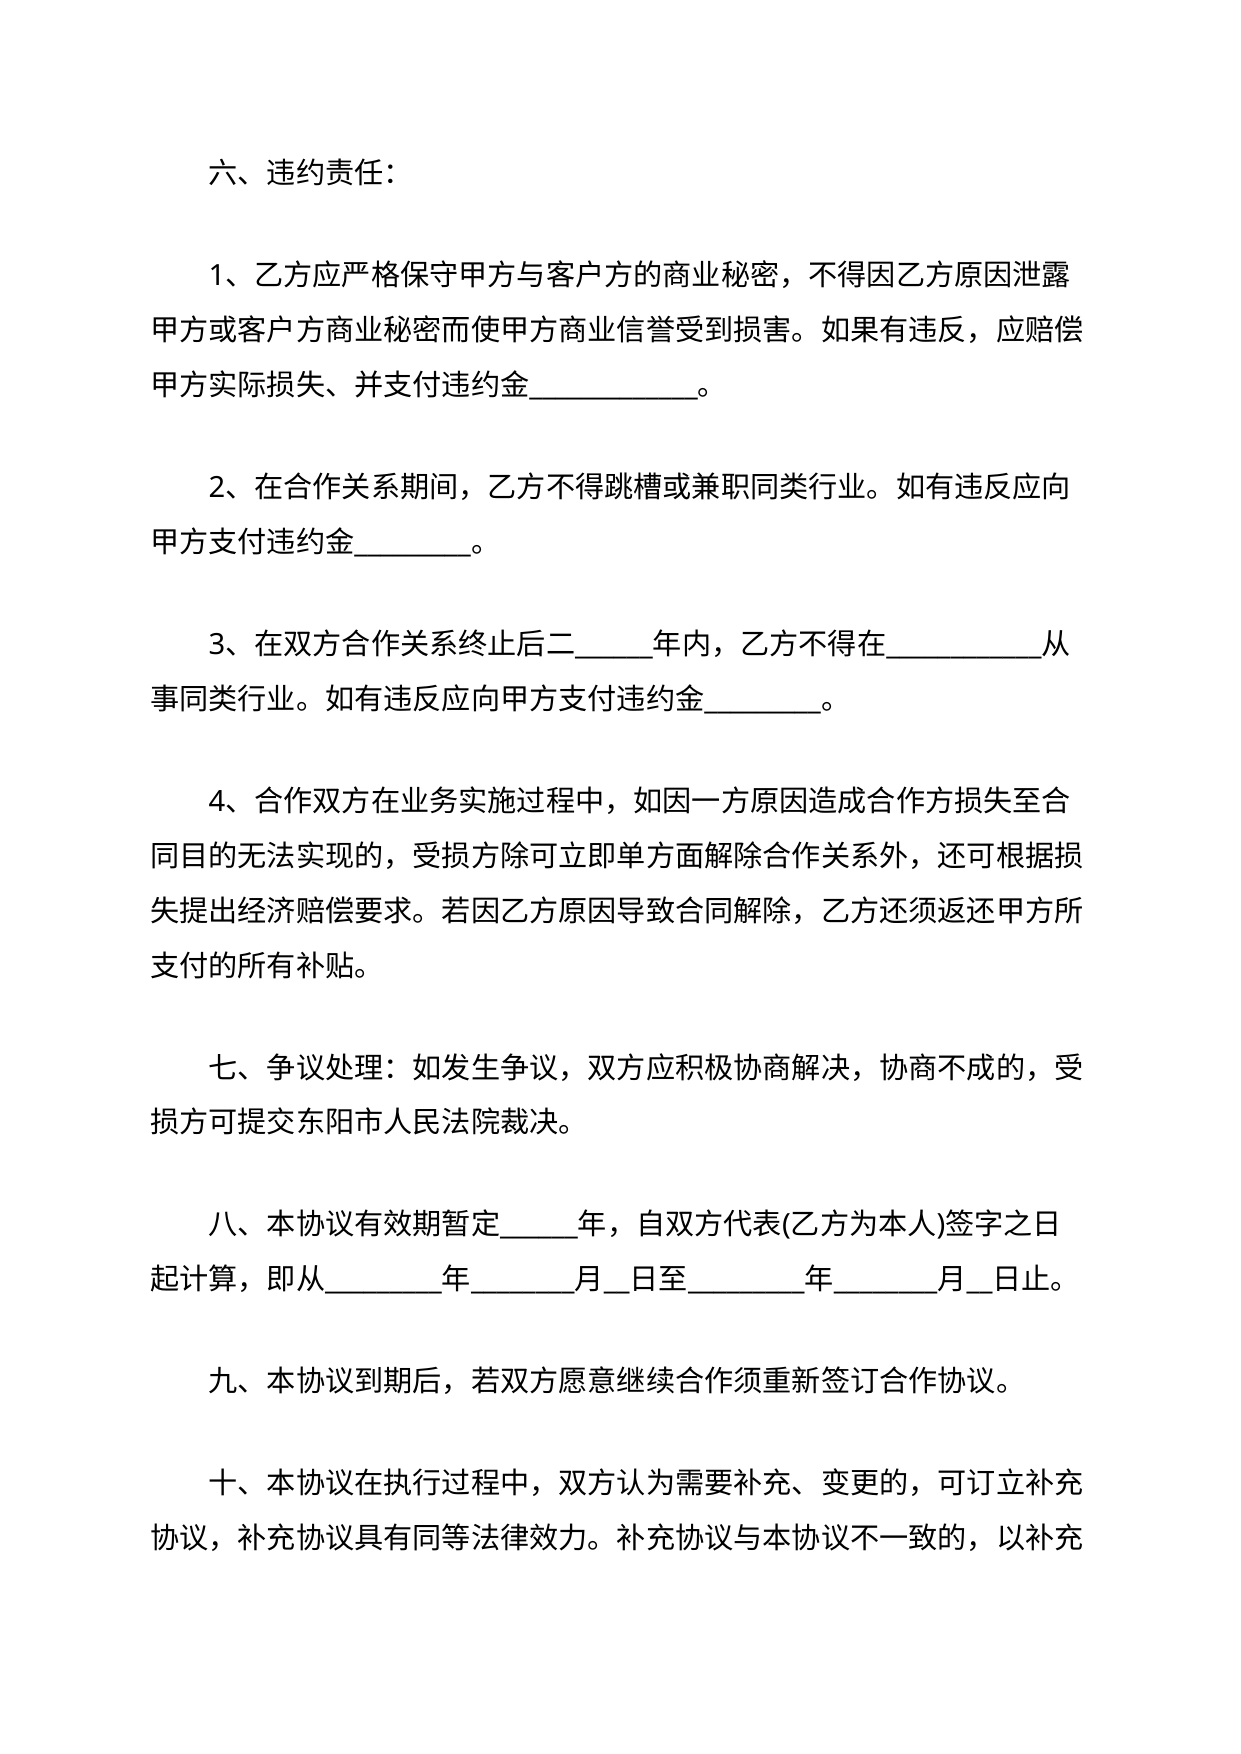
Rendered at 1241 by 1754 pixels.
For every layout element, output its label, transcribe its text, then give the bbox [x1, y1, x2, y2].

text 七、争议处理：如发生争议，双方应积极协商解决，协商不成的，受损方可提交东阳市人民法院裁决。 [150, 1044, 1090, 1141]
text 4、合作双方在业务实施过程中，如因一方原因造成合作方损失至合同目的无法实现的，受损方除可立即单方面解除合作关系外，还可根据损失提出经济赔偿要求。若因乙方原因导致合同解除，乙方还须返还甲方所支付的所有补贴。 [150, 778, 1090, 985]
text 2、在合作关系期间，乙方不得跳槽或兼职同类行业。如有违反应向甲方支付违约金_________。 [150, 464, 1090, 561]
text 八、本协议有效期暂定______年，自双方代表(乙方为本人)签字之日起计算，即从_________年________月__日至_________年________月__日止。 [150, 1201, 1090, 1298]
text 1、乙方应严格保守甲方与客户方的商业秘密，不得因乙方原因泄露甲方或客户方商业秘密而使甲方商业信誉受到损害。如果有违反，应赔偿甲方实际损失、并支付违约金_____________。 [150, 252, 1090, 404]
text 3、在双方合作关系终止后二______年内，乙方不得在____________从事同类行业。如有违反应向甲方支付违约金_________。 [150, 621, 1090, 718]
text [150, 1459, 1090, 1557]
text 六、违约责任： [150, 150, 1090, 192]
text 九、本协议到期后，若双方愿意继续合作须重新签订合作协议。 [150, 1358, 1090, 1400]
